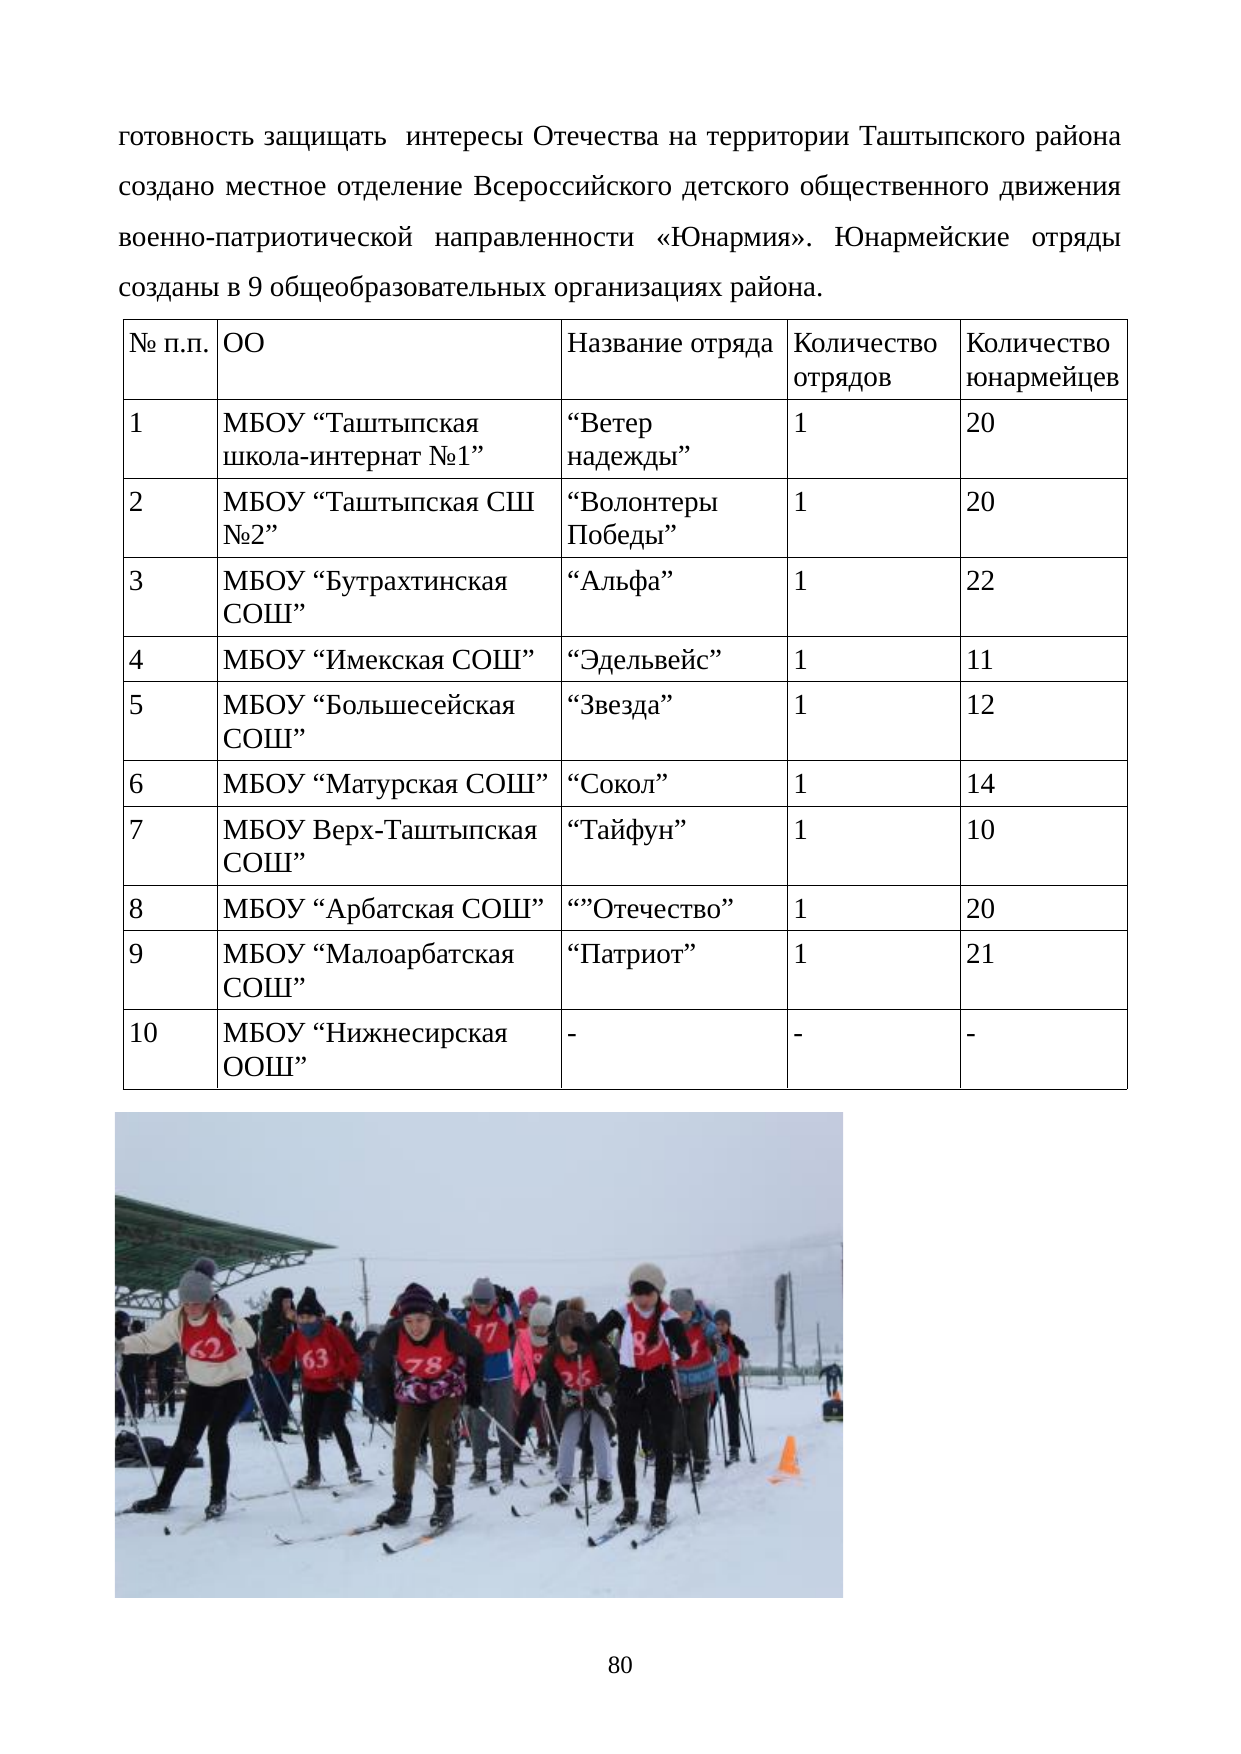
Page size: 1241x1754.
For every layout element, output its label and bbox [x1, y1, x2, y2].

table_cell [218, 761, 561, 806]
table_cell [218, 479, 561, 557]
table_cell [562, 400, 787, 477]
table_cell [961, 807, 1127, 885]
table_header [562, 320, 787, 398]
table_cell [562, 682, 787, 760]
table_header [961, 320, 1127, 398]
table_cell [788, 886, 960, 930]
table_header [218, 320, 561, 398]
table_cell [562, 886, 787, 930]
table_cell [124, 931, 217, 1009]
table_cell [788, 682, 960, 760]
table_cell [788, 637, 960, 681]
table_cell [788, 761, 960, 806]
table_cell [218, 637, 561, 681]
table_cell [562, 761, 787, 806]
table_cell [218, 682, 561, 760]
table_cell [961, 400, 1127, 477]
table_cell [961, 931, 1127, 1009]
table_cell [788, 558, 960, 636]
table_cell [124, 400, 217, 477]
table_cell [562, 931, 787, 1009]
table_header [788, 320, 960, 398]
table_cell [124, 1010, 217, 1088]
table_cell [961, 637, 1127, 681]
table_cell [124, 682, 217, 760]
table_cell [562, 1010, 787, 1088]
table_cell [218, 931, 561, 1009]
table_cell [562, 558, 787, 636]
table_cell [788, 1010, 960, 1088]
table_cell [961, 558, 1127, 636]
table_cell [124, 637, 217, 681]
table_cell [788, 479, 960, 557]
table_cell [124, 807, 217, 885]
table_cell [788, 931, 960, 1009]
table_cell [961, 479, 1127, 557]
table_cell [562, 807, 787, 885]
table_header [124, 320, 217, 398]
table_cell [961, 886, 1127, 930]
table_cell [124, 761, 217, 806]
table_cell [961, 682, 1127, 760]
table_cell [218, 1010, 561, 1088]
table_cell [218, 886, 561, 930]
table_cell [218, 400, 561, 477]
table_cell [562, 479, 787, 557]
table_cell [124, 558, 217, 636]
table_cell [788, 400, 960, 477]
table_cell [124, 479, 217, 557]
picture [114, 1112, 844, 1598]
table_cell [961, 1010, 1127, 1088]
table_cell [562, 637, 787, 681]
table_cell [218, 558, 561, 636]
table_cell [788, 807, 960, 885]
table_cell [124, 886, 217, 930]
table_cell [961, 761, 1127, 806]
text [118, 118, 1122, 303]
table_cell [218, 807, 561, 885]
